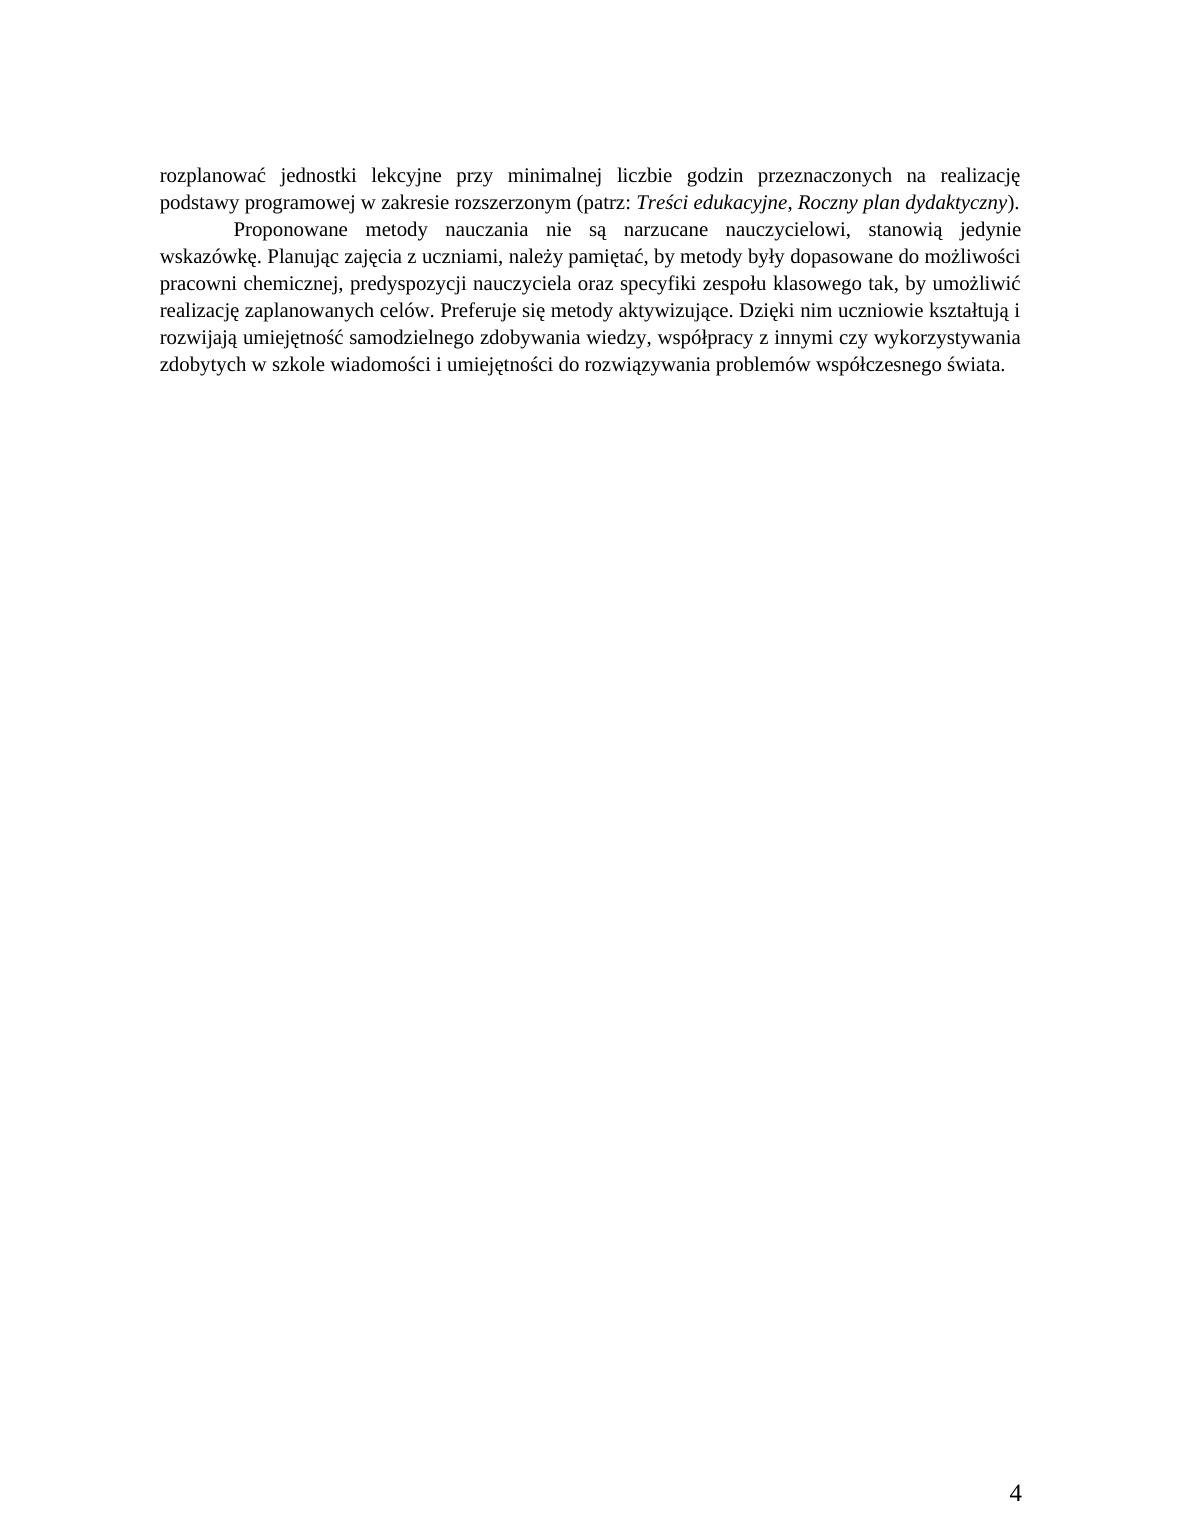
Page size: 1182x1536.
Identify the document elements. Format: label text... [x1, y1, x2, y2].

text Proponowane metody nauczania nie są narzucane nauczycielowi, stanowią jedynie wskazówkę. Planując zajęcia z uczniami, należy pamiętać, by metody były dopasowane do możliwości pracowni chemicznej, predyspozycji nauczyciela oraz specyfiki zespołu klasowego tak, by umożliwić realizację zaplanowanych celów. Preferuje się metody aktywizujące. Dzięki nim uczniowie kształtują i rozwijają umiejętność samodzielnego zdobywania wiedzy, współpracy z innymi czy wykorzystywania zdobytych w szkole wiadomości i umiejętności do rozwiązywania problemów współczesnego świata. [159, 214, 1022, 376]
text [159, 159, 1022, 214]
